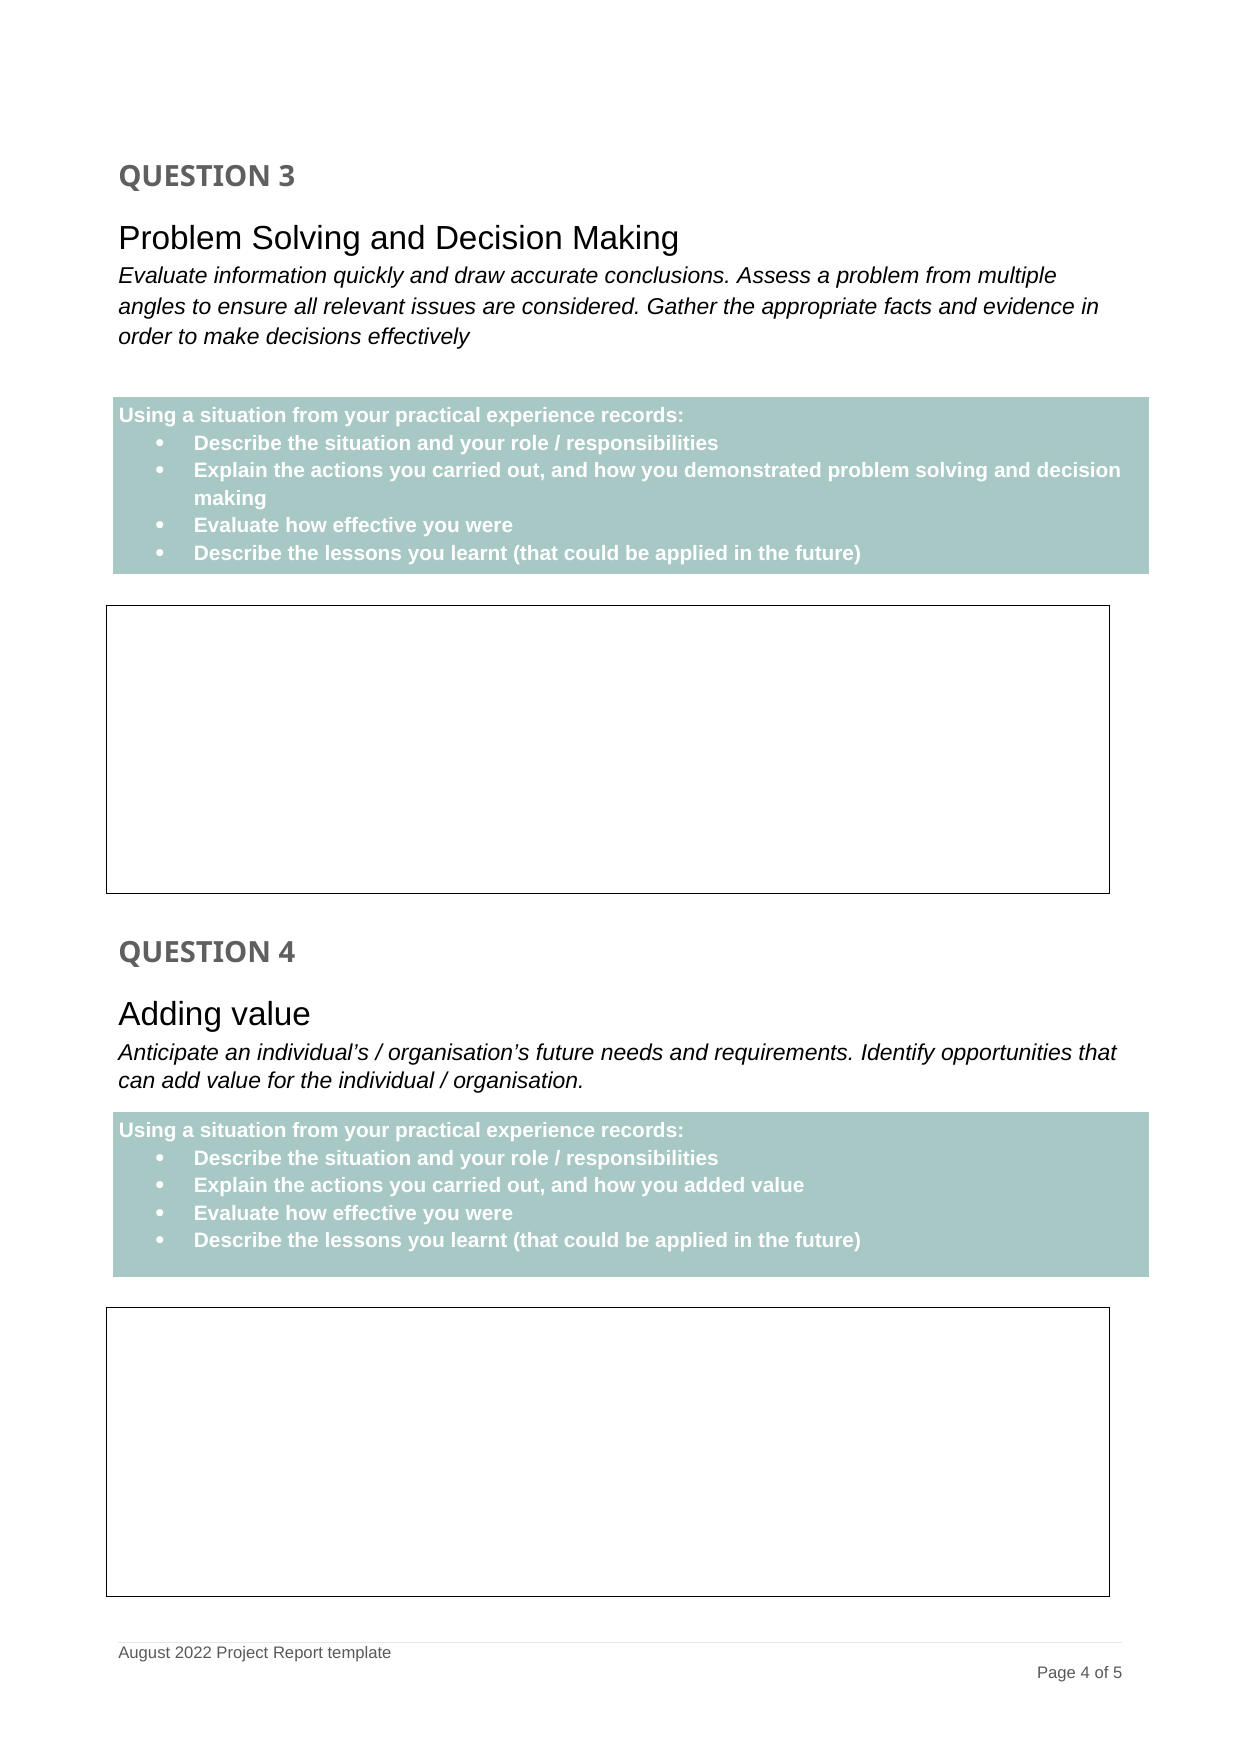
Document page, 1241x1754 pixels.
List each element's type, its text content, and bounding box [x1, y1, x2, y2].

table_header [107, 606, 1109, 893]
text Adding value [118, 994, 1122, 1033]
table_header Using a situation from your practical experience records: Describe the situation and your role / responsibilities Explain the actions you carried out, and how you added value Evaluate how effective you were Describe the lessons you learnt (that could be applied in the future) [113, 1112, 1149, 1277]
subtitle QUESTION 4 [118, 932, 1122, 971]
subtitle QUESTION 3 [118, 156, 1122, 195]
table_header Using a situation from your practical experience records: Describe the situation and your role / responsibilities Explain the actions you carried out, and how you demonstrated problem solving and decision making Evaluate how effective you were Describe the lessons you learnt (that could be applied in the future) [113, 397, 1149, 574]
text Problem Solving and Decision Making [118, 218, 1122, 257]
text Evaluate information quickly and draw accurate conclusions. Assess a problem from multiple angles to ensure all relevant issues are considered. Gather the appropriate facts and evidence in order to make decisions effectively [118, 262, 1122, 349]
table_header [107, 1308, 1109, 1596]
text Anticipate an individual’s / organisation’s future needs and requirements. Identify opportunities that can add value for the individual / organisation. [118, 1038, 1122, 1093]
